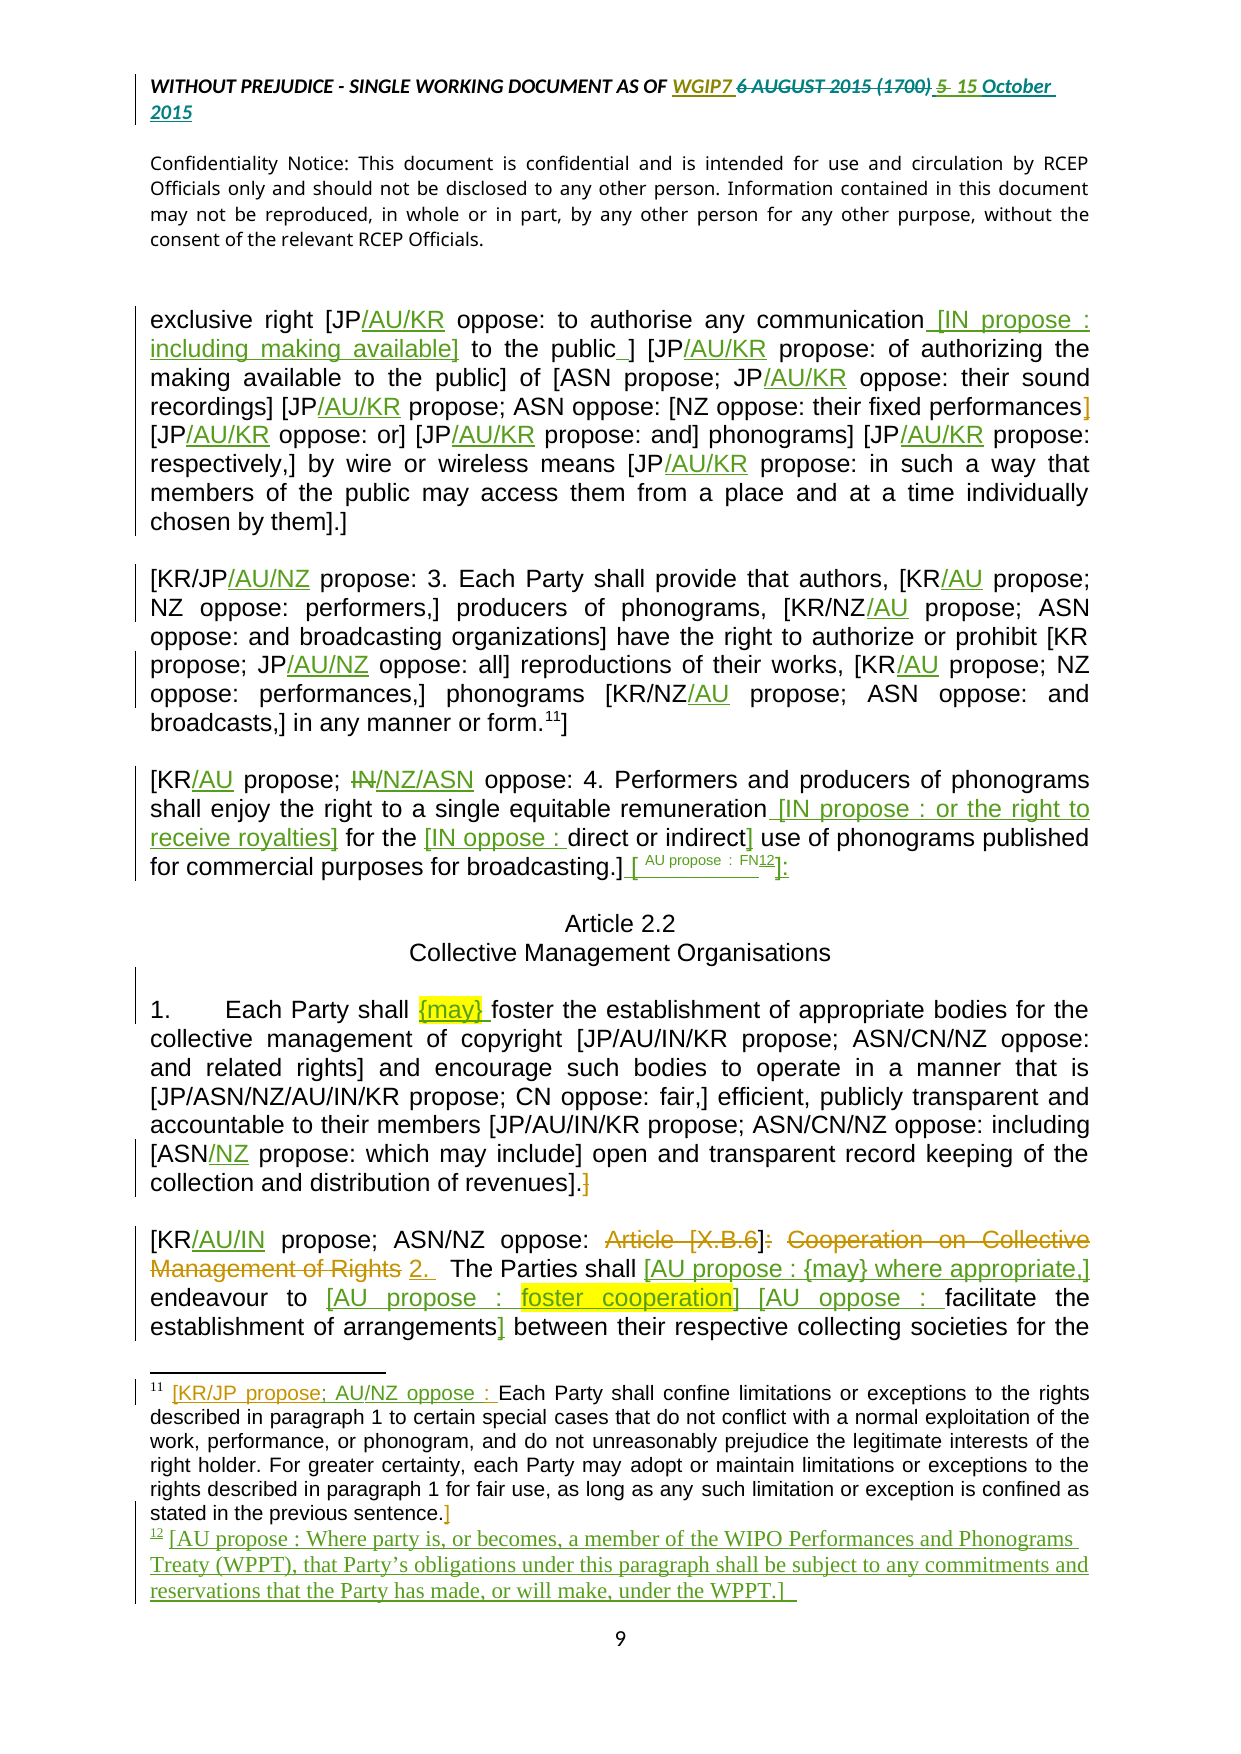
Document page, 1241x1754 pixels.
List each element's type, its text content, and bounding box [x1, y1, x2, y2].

text 1. Each Party shall foster the establishment of appropriate bodies for the collective management of copyright [JP/AU/IN/KR propose; ASN/CN/NZ oppose: and related rights] and encourage such bodies to operate in a manner that is [JP/ASN/NZ/AU/IN/KR propose; CN oppose: fair,] efficient, publicly transparent and accountable to their members [JP/AU/IN/KR propose; ASN/CN/NZ oppose: including [ASN propose: which may include] open and transparent record keeping of the collection and distribution of revenues]. [150, 996, 1090, 1197]
text Collective Management Organisations [150, 938, 1090, 967]
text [150, 1226, 1090, 1341]
list Each Party shall [ASN propose; JP oppose: endeavour to] provide to [ASN propose; JP oppose: authors of sound recordings] [JP propose; ASN oppose: [NZ oppose: performers] and producers of phonograms] the exclusive right [JP oppose: to authorise any communication to the public] [JP propose: of authorizing the making available to the public] of [ASN propose; JP oppose: their sound recordings] [JP propose; ASN oppose: [NZ oppose: their fixed performances [JP oppose: or] [JP propose: and] phonograms] [JP propose: respectively,] by wire or wireless means [JP propose: in such a way that members of the public may access them from a place and at a time individually chosen by them].] [150, 306, 1090, 536]
text [KR propose; oppose: 4. Performers and producers of phonograms shall enjoy the right to a single equitable remuneration for the direct or indirect use of phonograms published for commercial purposes for broadcasting.] [150, 766, 1090, 881]
text [KR/JP propose: 3. Each Party shall provide that authors, [KR propose; NZ oppose: performers,] producers of phonograms, [KR/NZ propose; ASN oppose: and broadcasting organizations] have the right to authorize or prohibit [KR propose; JP oppose: all] reproductions of their works, [KR propose; NZ oppose: performances,] phonograms [KR/NZ propose; ASN oppose: and broadcasts,] in any manner or form.] [150, 564, 1090, 737]
text Article 2.2 [150, 909, 1090, 938]
